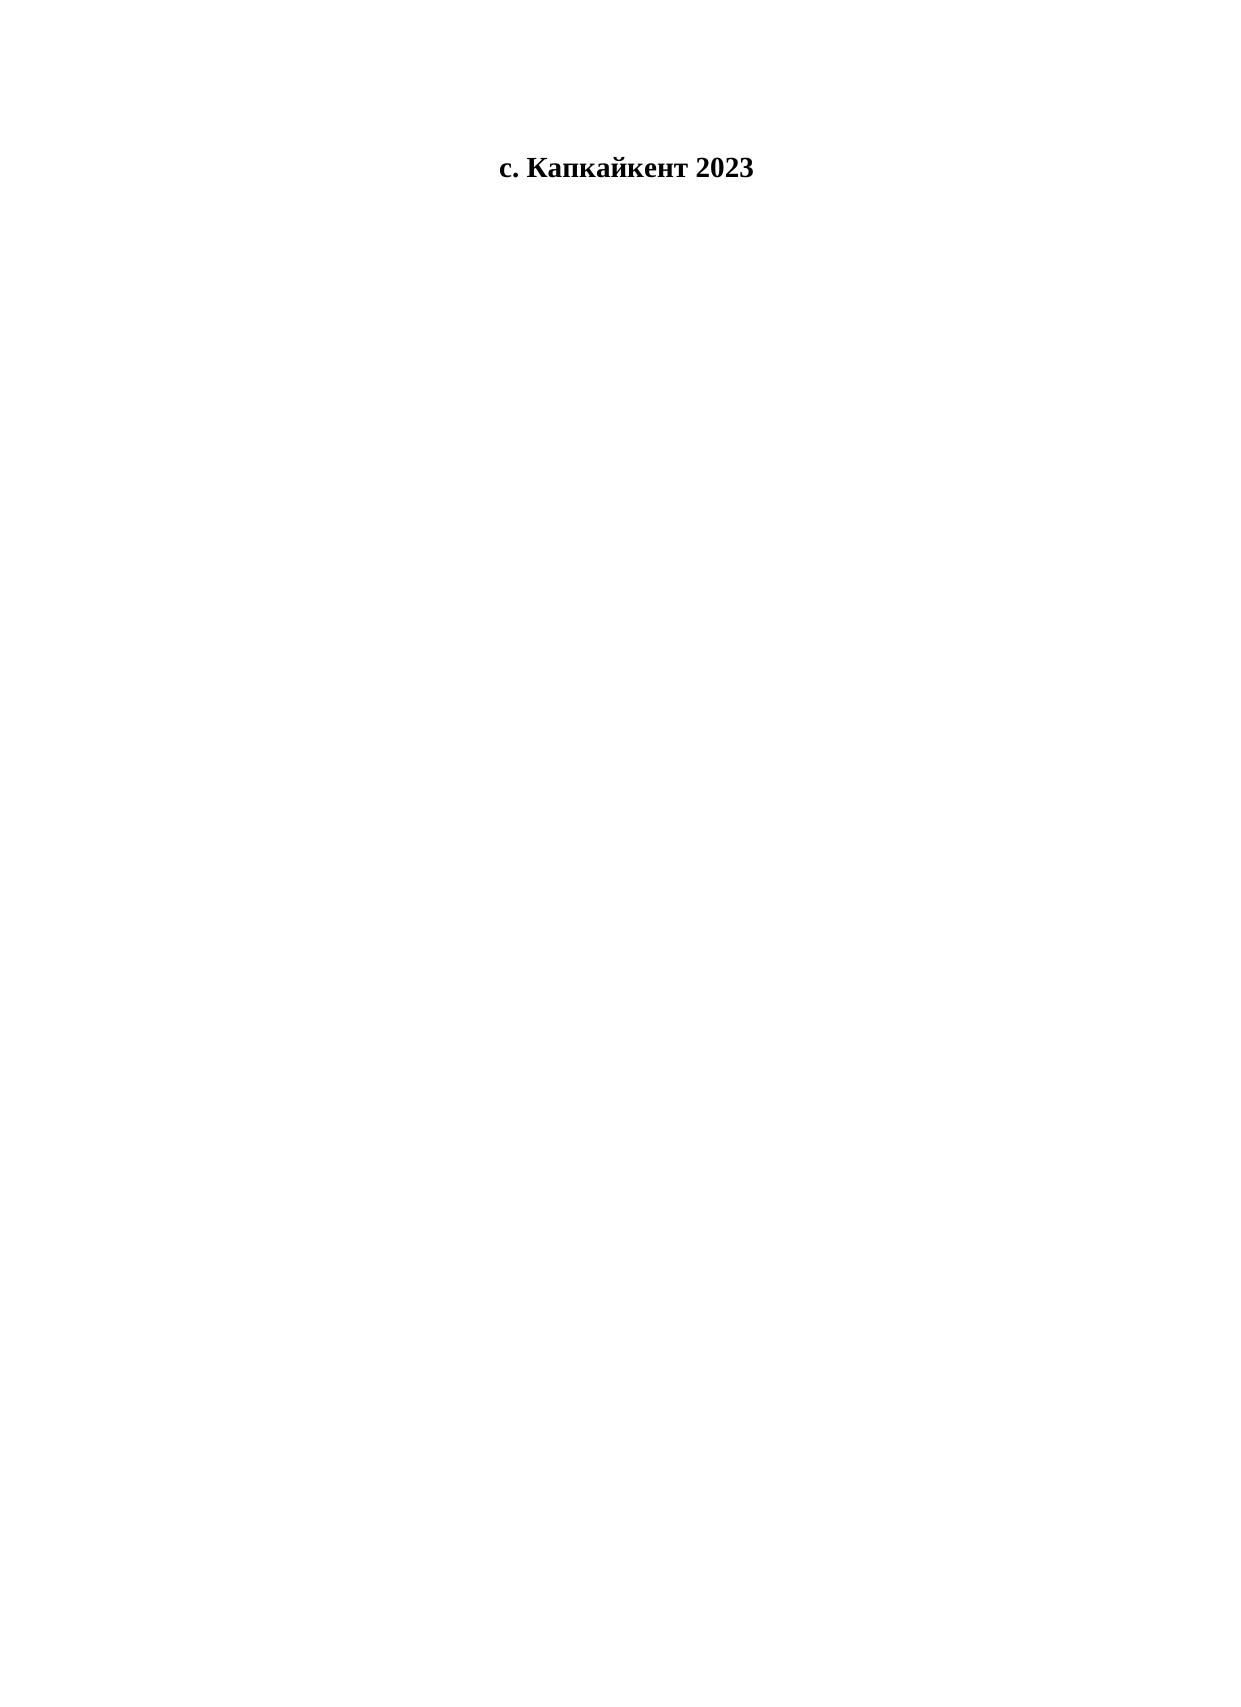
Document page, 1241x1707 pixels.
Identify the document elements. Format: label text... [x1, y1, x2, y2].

text ​с. Капкайкент‌ 2023‌​ [162, 150, 1090, 183]
